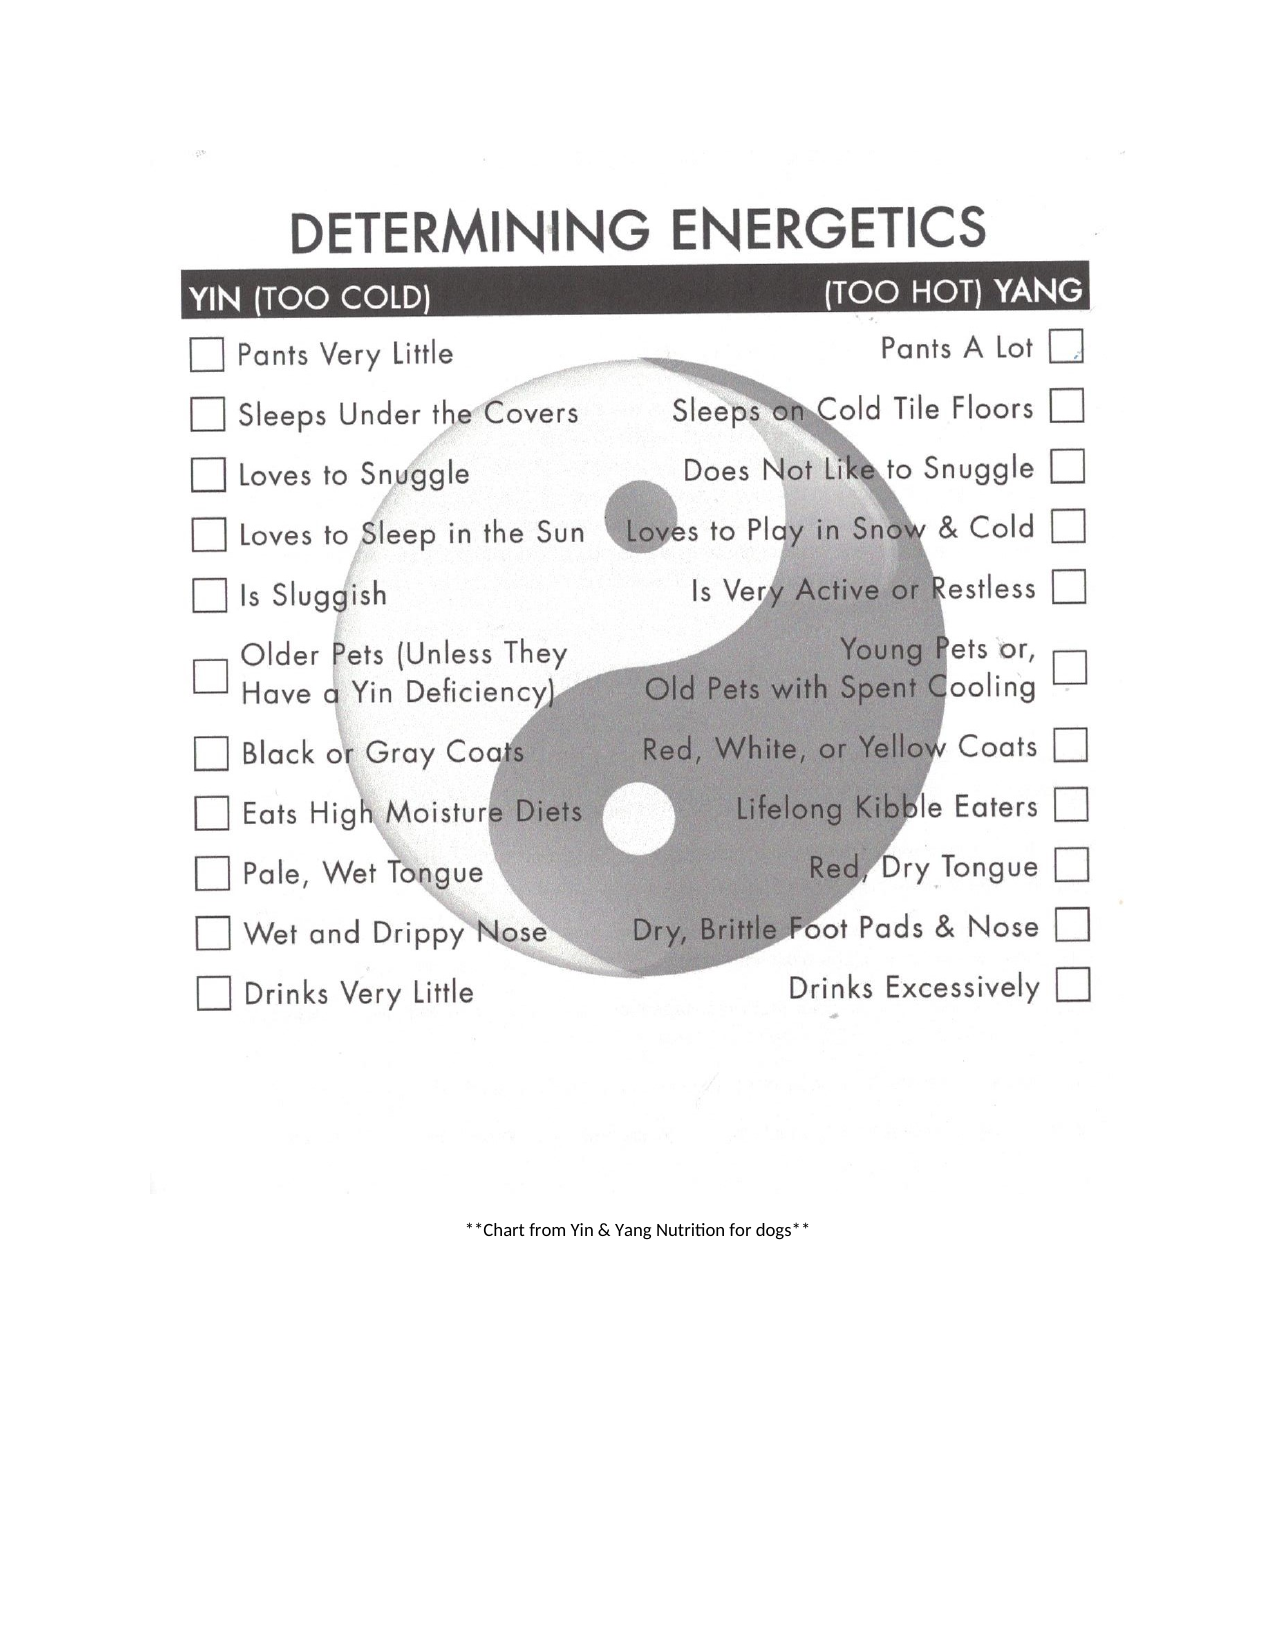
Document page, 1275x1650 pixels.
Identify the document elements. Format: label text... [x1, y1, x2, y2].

picture [150, 150, 1125, 1194]
text **Chart from Yin & Yang Nutrition for dogs** [150, 1218, 1125, 1241]
